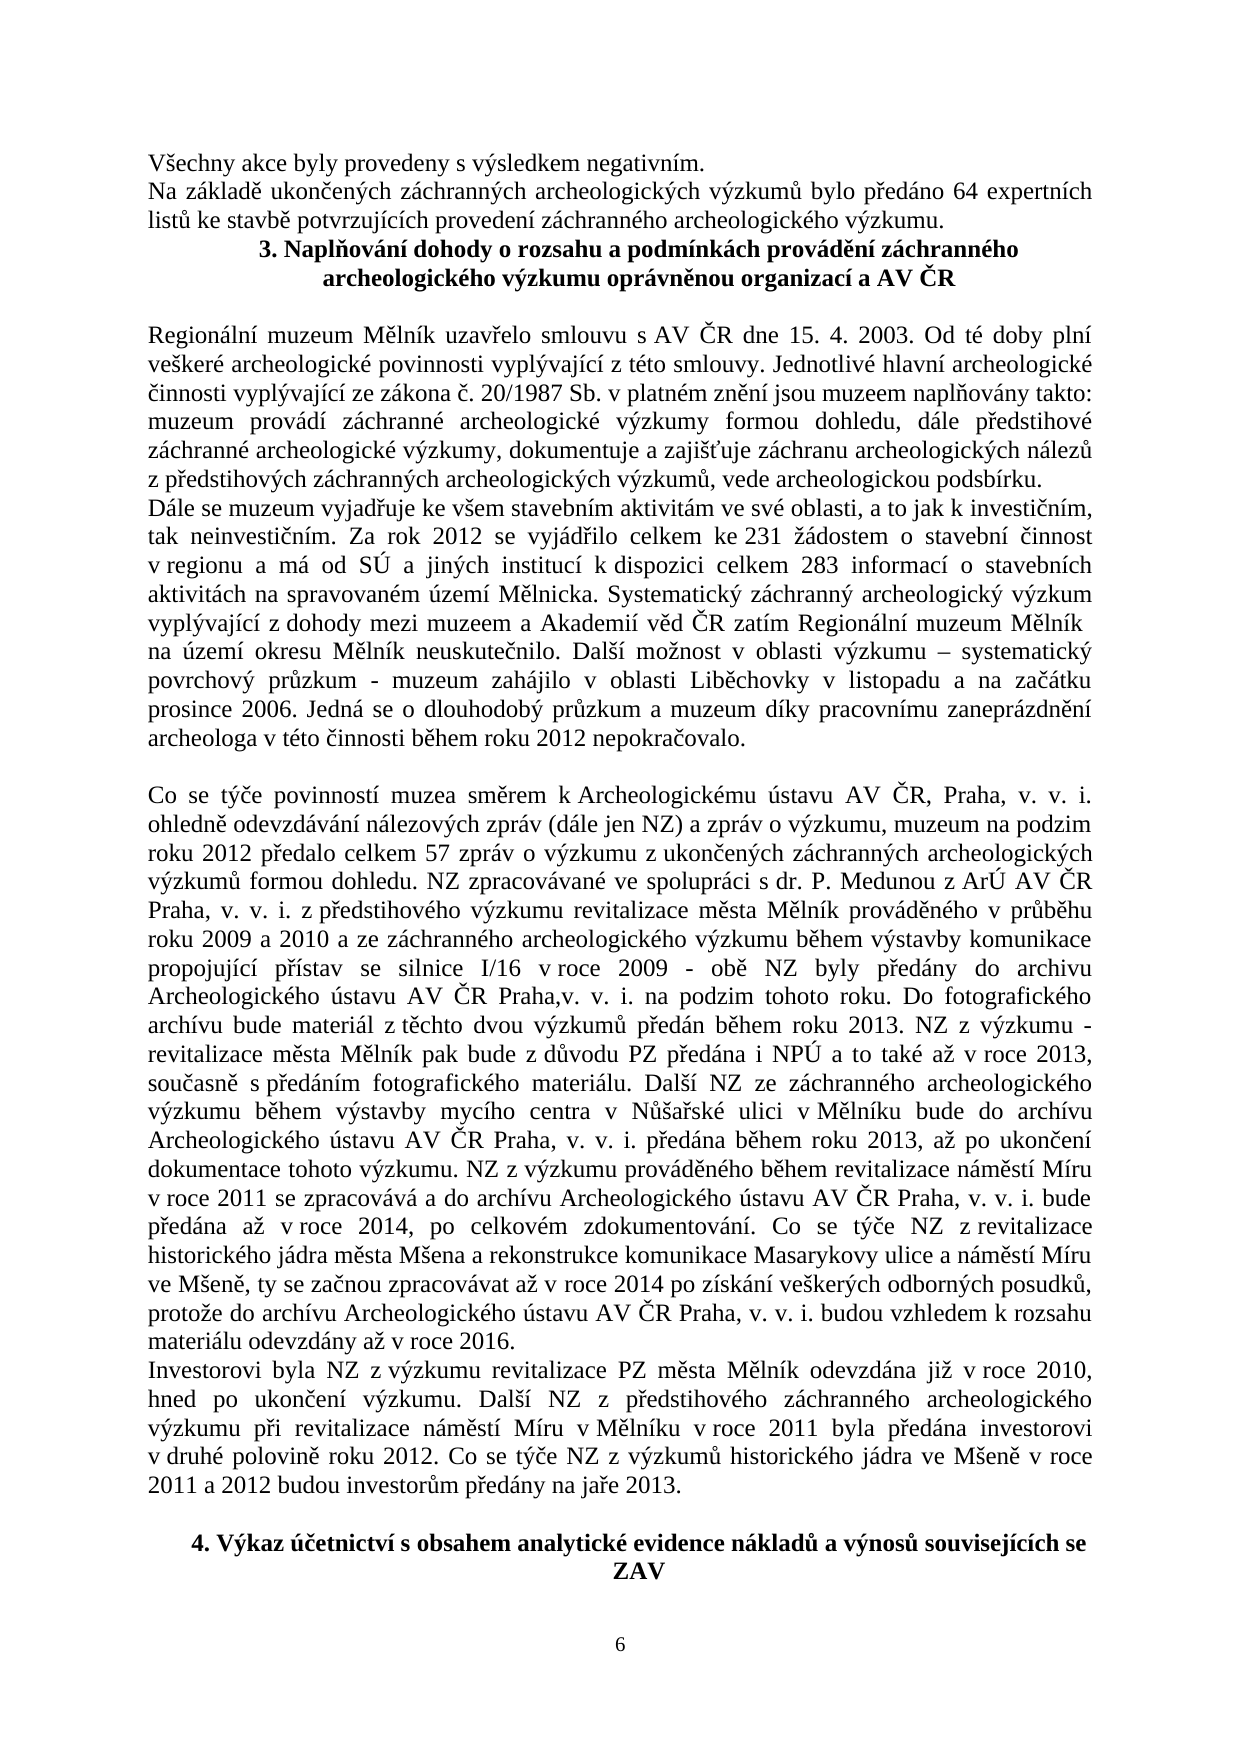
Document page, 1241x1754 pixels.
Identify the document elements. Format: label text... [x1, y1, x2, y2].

text Co se týče povinností muzea směrem k Archeologickému ústavu AV ČR, Praha, v. v. i. ohledně odevzdávání nálezových zpráv (dále jen NZ) a zpráv o výzkumu, muzeum na podzim roku 2012 předalo celkem 57 zpráv o výzkumu z ukončených záchranných archeologických výzkumů formou dohledu. NZ zpracovávané ve spolupráci s dr. P. Medunou z ArÚ AV ČR Praha, v. v. i. z předstihového výzkumu revitalizace města Mělník prováděného v průběhu roku ze záchranného archeologického výzkumu během výstavby komunikace propojující přístav se silnice I/16 v roce 2009 - obě NZ byly předány do archivu Archeologického ústavu AV ČR Praha,v. v. i. na podzim tohoto roku. Do fotografického archívu bude materiál z těchto dvou výzkumů předán během roku 2013. NZ z výzkumu - revitalizace města Mělník pak bude z důvodu PZ předána i NPÚ a to také až v roce 2013, současně s předáním fotografického materiálu. Další NZ ze záchranného archeologického výzkumu během výstavby mycího centra v Nůšařské ulici v Mělníku bude do archívu Archeologického ústavu AV ČR Praha, v. v. i. předána během roku 2013, až po ukončení dokumentace tohoto výzkumu. NZ z výzkumu prováděného během revitalizace náměstí Míru v roce 2011 se zpracovává a do archívu Archeologického ústavu AV ČR Praha, v. v. i. bude předána až v roce 2014, po celkovém zdokumentování. Co se týče NZ z revitalizace historického jádra města Mšena a rekonstrukce komunikace Masarykovy ulice a náměstí Míru ve Mšeně, ty se začnou zpracovávat až v roce 2014 po získání veškerých odborných posudků, protože do archívu Archeologického ústavu AV ČR Praha, v. v. i. budou vzhledem k rozsahu materiálu odevzdány až v roce 2016. [148, 780, 1093, 1355]
text 3. Naplňování dohody o rozsahu a podmínkách provádění záchranného archeologického výzkumu oprávněnou organizací a AV ČR [185, 234, 1093, 291]
text 4. Výkaz účetnictví s obsahem analytické evidence nákladů a výnosů souvisejících se ZAV [185, 1528, 1093, 1585]
text Investorovi byla NZ z výzkumu revitalizace PZ města Mělník odevzdána již v roce 2010, hned po ukončení výzkumu. Další NZ z předstihového záchranného archeologického výzkumu při revitalizace náměstí Míru v Mělníku v roce 2011 byla předána investorovi v druhé polovině roku 2012. Co se týče NZ z výzkumů historického jádra ve Mšeně v roce 2012 budou investorům předány na jaře 2013. [148, 1355, 1093, 1499]
text Dále se muzeum vyjadřuje ke všem stavebním aktivitám ve své oblasti, a to jak k investičním, tak neinvestičním. Za rok 2012 se vyjádřilo celkem ke 231 žádostem o stavební činnost v regionu a má od SÚ a jiných institucí k dispozici celkem 283 informací o stavebních aktivitách na spravovaném území Mělnicka. Systematický záchranný archeologický výzkum vyplývající z dohody mezi muzeem a Akademií věd ČR zatím Regionální muzeum Mělník na území okresu Mělník neuskutečnilo. Další možnost v oblasti výzkumu – systematický povrchový průzkum - muzeum zahájilo v oblasti Liběchovky v listopadu a na začátku prosince 2006. Jedná se o dlouhodobý průzkum a muzeum díky pracovnímu zaneprázdnění archeologa v této činnosti během roku 2012 nepokračovalo. [148, 493, 1093, 751]
text Na základě ukončených záchranných archeologických výzkumů bylo předáno 64 expertních listů ke stavbě potvrzujících provedení záchranného archeologického výzkumu. [148, 176, 1093, 234]
text Všechny akce byly provedeny s výsledkem negativním. [148, 148, 1093, 176]
text Regionální muzeum Mělník uzavřelo smlouvu s AV ČR dne 15. 4. 2003. Od té doby plní veškeré archeologické povinnosti vyplývající z této smlouvy. Jednotlivé hlavní archeologické činnosti vyplývající ze zákona č. 20/1987 Sb. v platném znění jsou muzeem naplňovány takto: muzeum provádí záchranné archeologické výzkumy formou dohledu, dále předstihové záchranné archeologické výzkumy, dokumentuje a zajišťuje záchranu archeologických nálezů z předstihových záchranných archeologických výzkumů, vede archeologickou podsbírku. [148, 320, 1093, 493]
